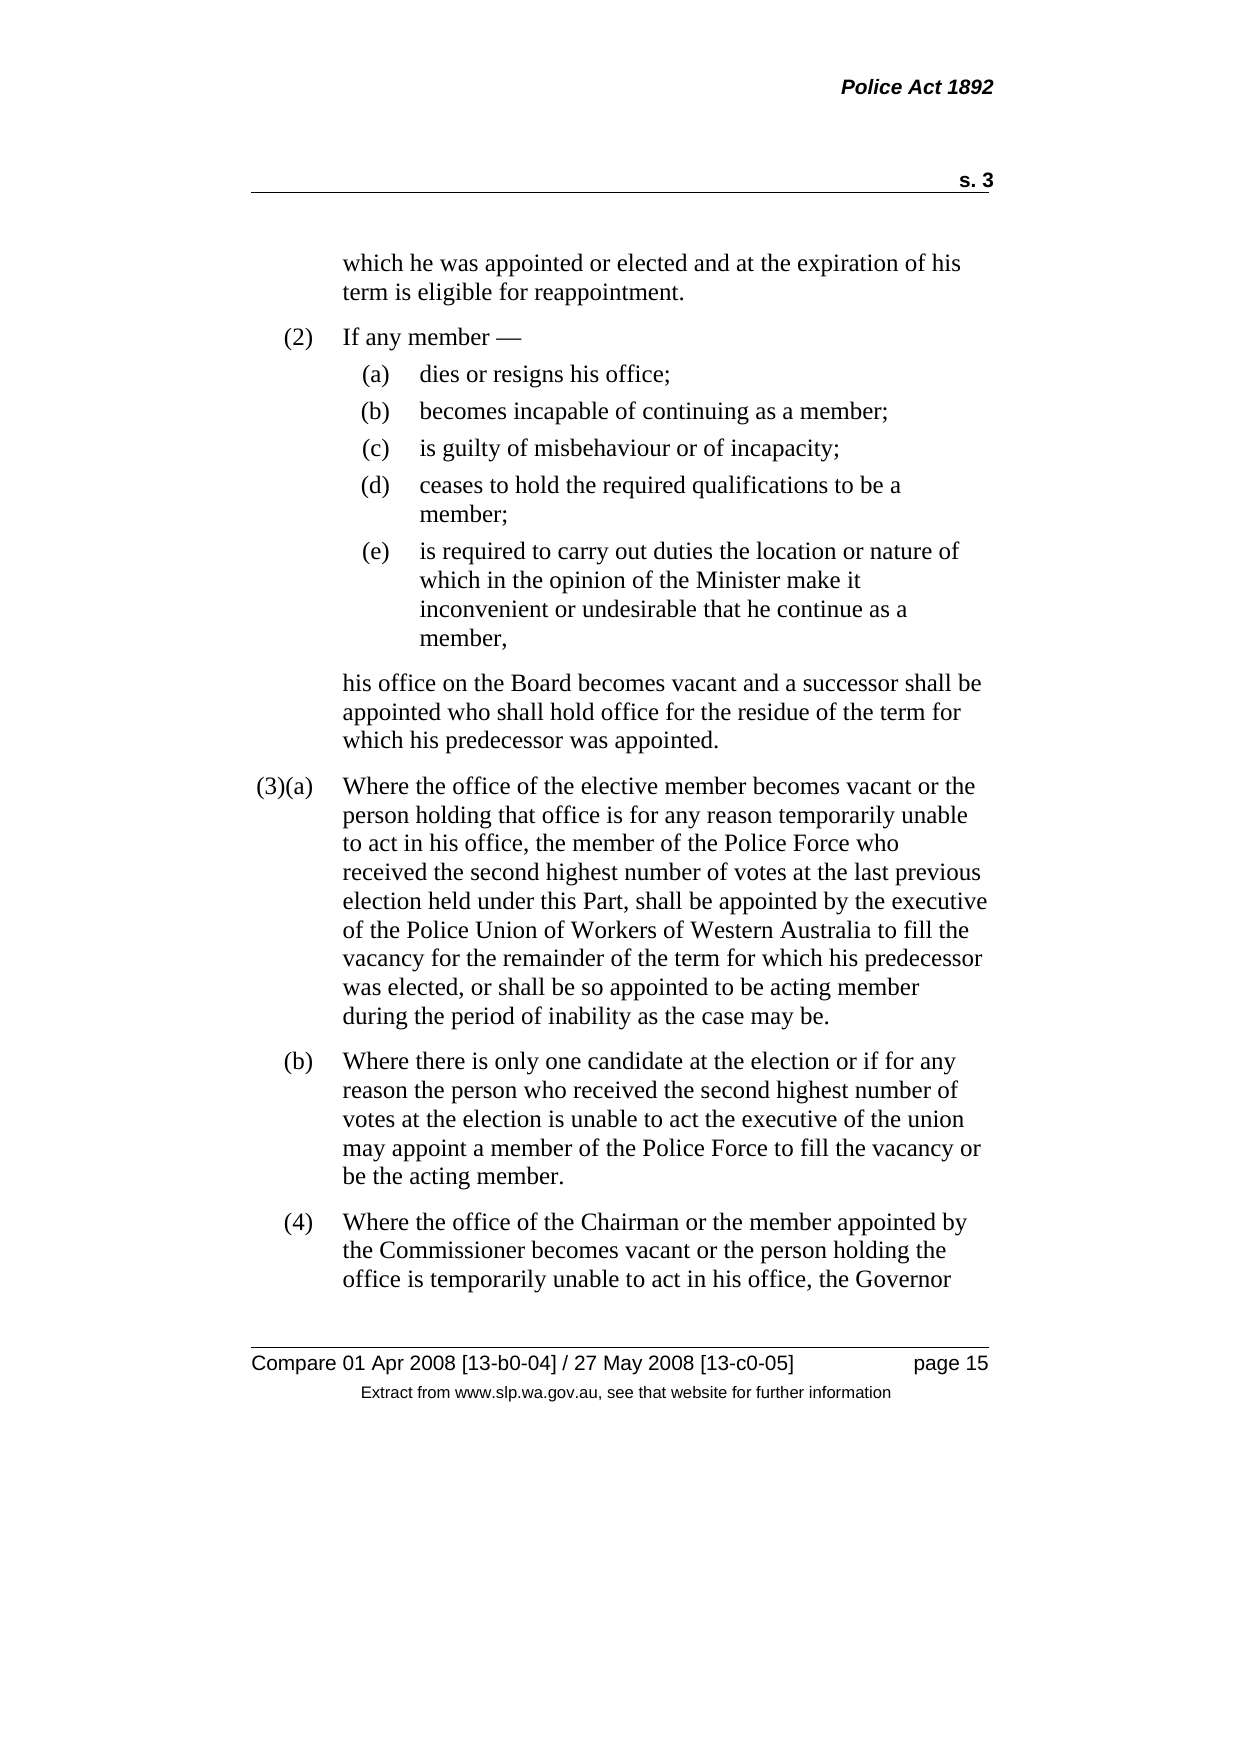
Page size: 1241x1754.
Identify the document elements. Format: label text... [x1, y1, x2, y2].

text (b) becomes incapable of continuing as a member; [251, 396, 989, 425]
text his office on the Board becomes vacant and a successor shall be appointed who shall hold office for the residue of the term for which his predecessor was appointed. [251, 668, 989, 754]
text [251, 1207, 989, 1293]
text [251, 248, 989, 306]
text (c) is guilty of misbehaviour or of incapacity; [251, 433, 989, 462]
text (a) dies or resigns his office; [251, 359, 989, 388]
text (d) ceases to hold the required qualifications to be a member; [251, 471, 989, 528]
text (3)(a) Where the office of the elective member becomes vacant or the person holding that office is for any reason temporarily unable to act in his office, the member of the Police Force who received the second highest number of votes at the last previous election held under this Part, shall be appointed by the executive of the Police Union of Workers of Western Australia to fill the vacancy for the remainder of the term for which his predecessor was elected, or shall be so appointed to be acting member during the period of inability as the case may be. [251, 771, 989, 1030]
text (b) Where there is only one candidate at the election or if for any reason the person who received the second highest number of votes at the election is unable to act the executive of the union may appoint a member of the Police Force to fill the vacancy or be the acting member. [251, 1046, 989, 1190]
text (e) is required to carry out duties the location or nature of which in the opinion of the Minister make it inconvenient or undesirable that he continue as a member, [251, 536, 989, 651]
text (2) If any member — [251, 322, 989, 351]
